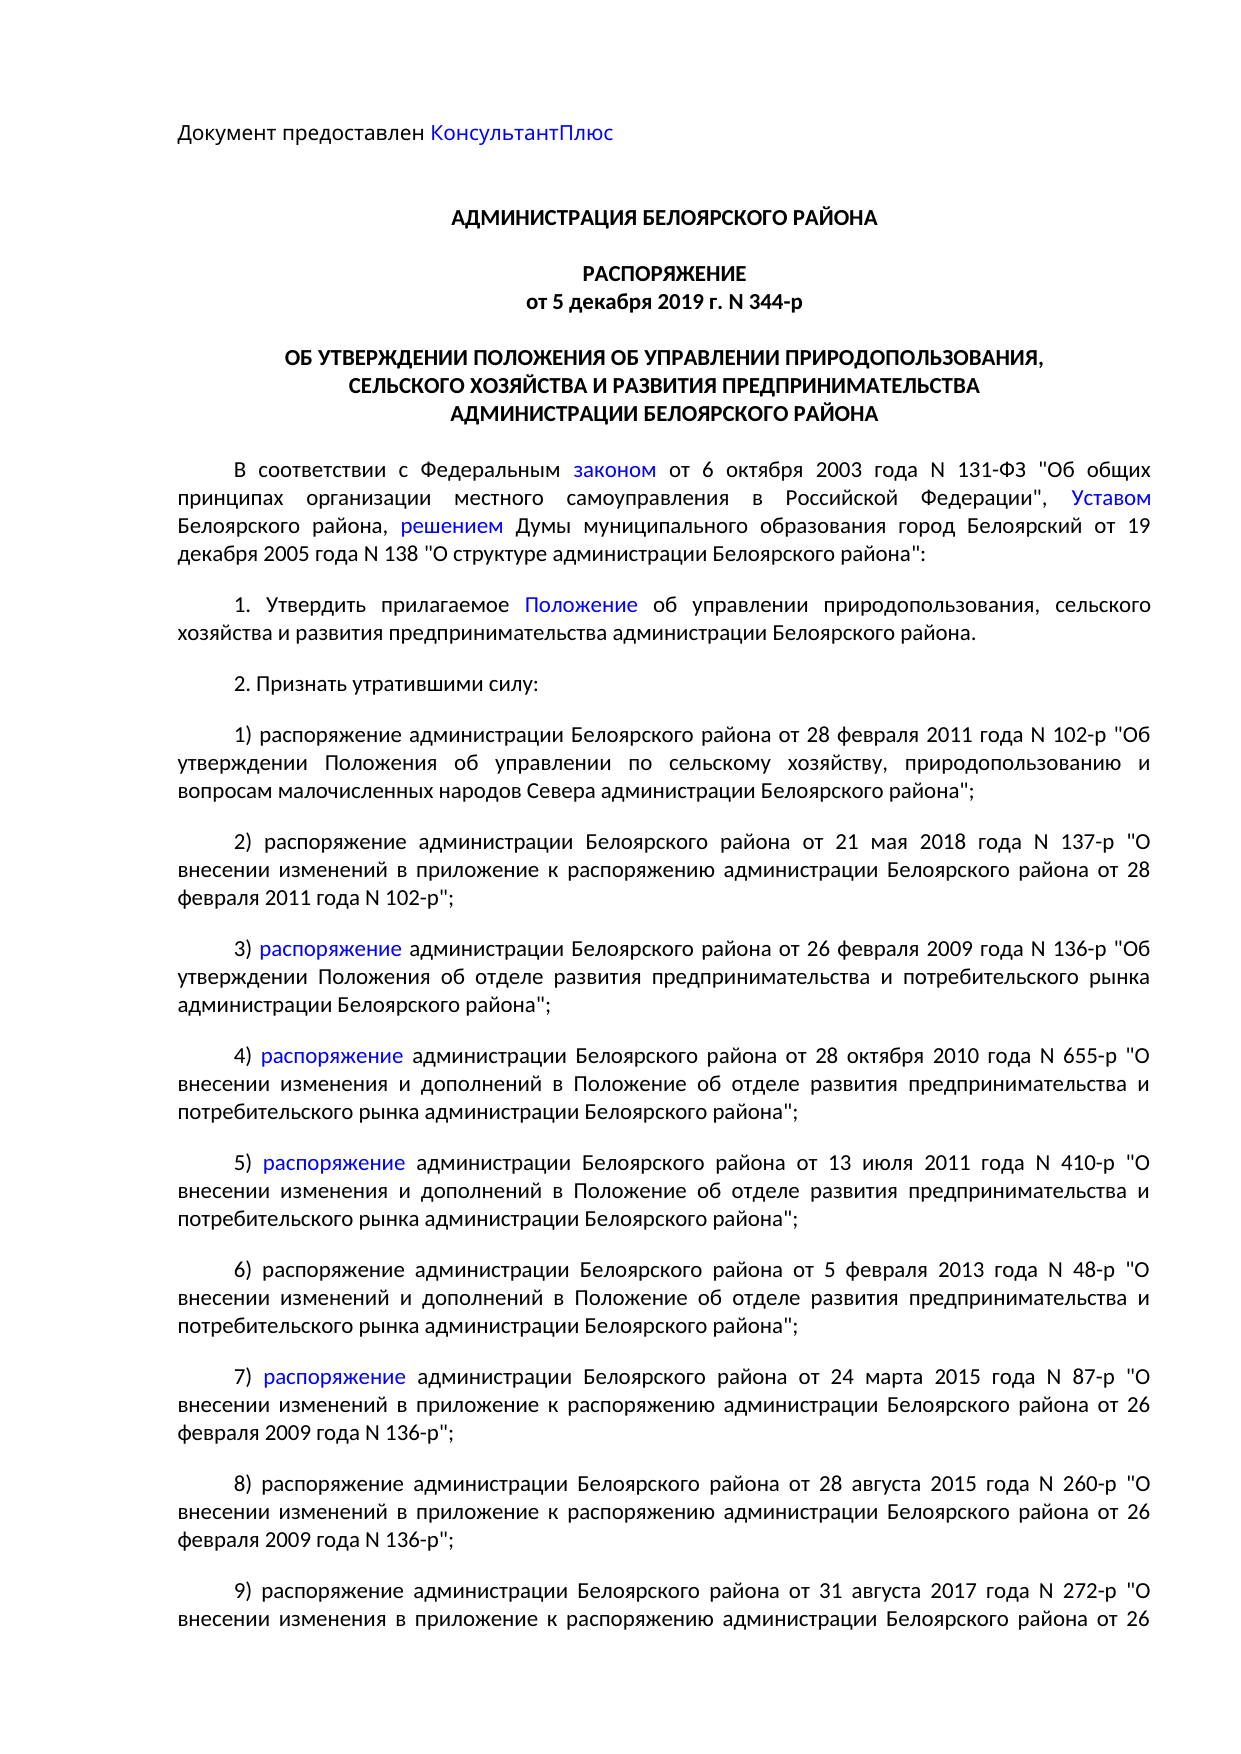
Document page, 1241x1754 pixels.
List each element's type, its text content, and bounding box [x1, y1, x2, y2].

title СЕЛЬСКОГО ХОЗЯЙСТВА И РАЗВИТИЯ ПРЕДПРИНИМАТЕЛЬСТВА [177, 371, 1152, 399]
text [177, 1576, 1152, 1632]
text 3) распоряжение администрации Белоярского района от 26 февраля 2009 года N 136-р "Об утверждении Положения об отделе развития предпринимательства и потребительского рынка администрации Белоярского района"; [177, 934, 1152, 1018]
text 6) распоряжение администрации Белоярского района от 5 февраля 2013 года N 48-р "О внесении изменений и дополнений в Положение об отделе развития предпринимательства и потребительского рынка администрации Белоярского района"; [177, 1255, 1152, 1339]
text 8) распоряжение администрации Белоярского района от 28 августа 2015 года N 260-р "О внесении изменений в приложение к распоряжению администрации Белоярского района от 26 февраля 2009 года N 136-р"; [177, 1469, 1152, 1553]
text В соответствии с Федеральным законом от 6 октября 2003 года N 131-ФЗ "Об общих принципах организации местного самоуправления в Российской Федерации", Уставом Белоярского района, решением Думы муниципального образования город Белоярский от 19 декабря 2005 года N 138 "О структуре администрации Белоярского района": [177, 455, 1152, 567]
title АДМИНИСТРАЦИИ БЕЛОЯРСКОГО РАЙОНА [177, 399, 1152, 427]
text 1) распоряжение администрации Белоярского района от 28 февраля 2011 года N 102-р "Об утверждении Положения об управлении по сельскому хозяйству, природопользованию и вопросам малочисленных народов Севера администрации Белоярского района"; [177, 720, 1152, 804]
text 4) распоряжение администрации Белоярского района от 28 октября 2010 года N 655-р "О внесении изменения и дополнений в Положение об отделе развития предпринимательства и потребительского рынка администрации Белоярского района"; [177, 1041, 1152, 1125]
title Документ предоставлен КонсультантПлюс [177, 118, 1152, 175]
text 7) распоряжение администрации Белоярского района от 24 марта 2015 года N 87-р "О внесении изменений в приложение к распоряжению администрации Белоярского района от 26 февраля 2009 года N 136-р"; [177, 1362, 1152, 1446]
text 2) распоряжение администрации Белоярского района от 21 мая 2018 года N 137-р "О внесении изменений в приложение к распоряжению администрации Белоярского района от 28 февраля 2011 года N 102-р"; [177, 827, 1152, 911]
title АДМИНИСТРАЦИЯ БЕЛОЯРСКОГО РАЙОНА [177, 203, 1152, 231]
text 5) распоряжение администрации Белоярского района от 13 июля 2011 года N 410-р "О внесении изменения и дополнений в Положение об отделе развития предпринимательства и потребительского рынка администрации Белоярского района"; [177, 1148, 1152, 1232]
title от 5 декабря 2019 г. N 344-р [177, 287, 1152, 315]
title ОБ УТВЕРЖДЕНИИ ПОЛОЖЕНИЯ ОБ УПРАВЛЕНИИ ПРИРОДОПОЛЬЗОВАНИЯ, [177, 343, 1152, 371]
text 2. Признать утратившими силу: [177, 669, 1152, 697]
title РАСПОРЯЖЕНИЕ [177, 259, 1152, 287]
text 1. Утвердить прилагаемое Положение об управлении природопользования, сельского хозяйства и развития предпринимательства администрации Белоярского района. [177, 590, 1152, 646]
